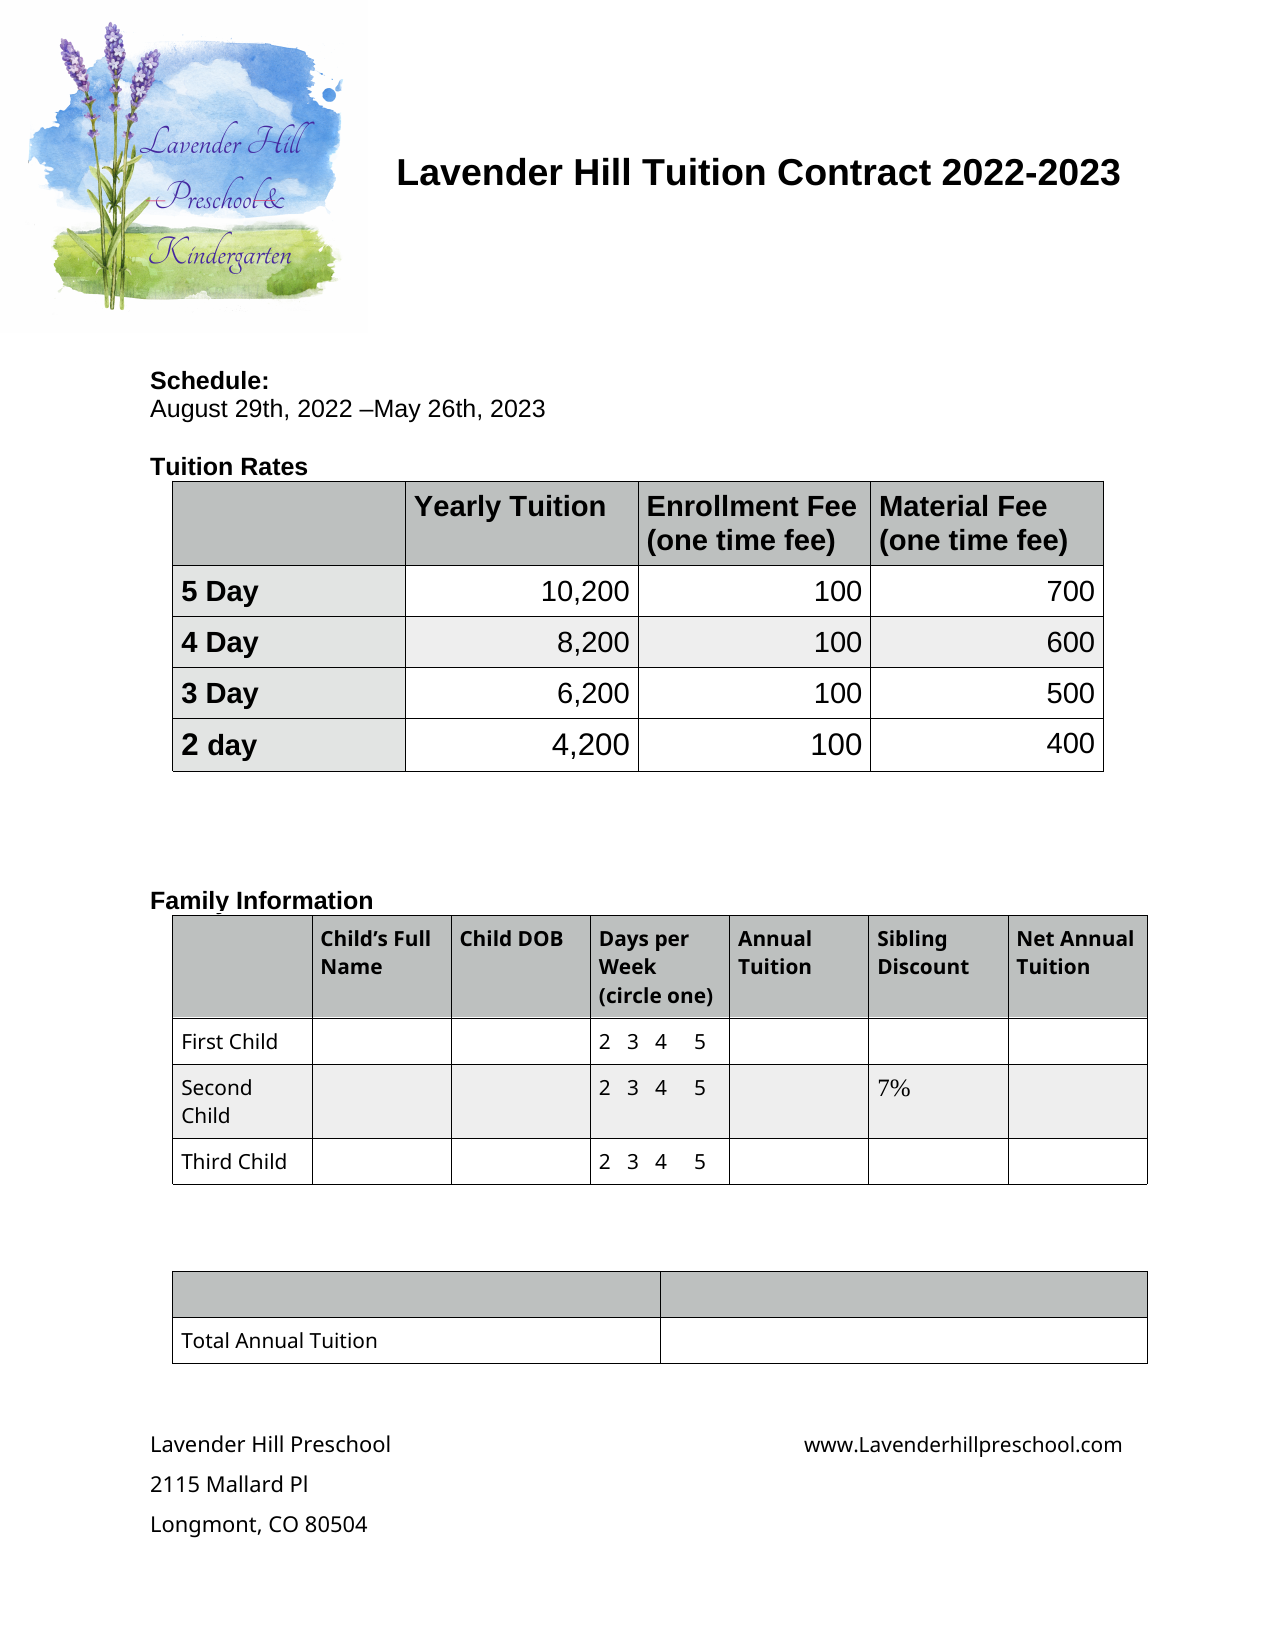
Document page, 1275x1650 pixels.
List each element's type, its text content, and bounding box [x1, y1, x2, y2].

table_cell Second Child [173, 1065, 312, 1138]
table_cell [730, 1019, 868, 1064]
table_cell [1009, 1139, 1147, 1184]
table_cell [313, 1139, 451, 1184]
table_cell [452, 1139, 590, 1184]
table_header Days per Week (circle one) [591, 916, 729, 1017]
table_header Annual Tuition [730, 916, 868, 1017]
table_cell 7% [869, 1065, 1008, 1138]
table_cell 4,200 [406, 719, 638, 771]
table_header [173, 1272, 660, 1317]
table_cell 400 [871, 719, 1103, 771]
table_cell 2 3 4 5 [591, 1139, 729, 1184]
table_header Enrollment Fee (one time fee) [639, 482, 870, 565]
table_cell [730, 1065, 868, 1138]
text Schedule: [150, 366, 1125, 394]
table_header [173, 916, 312, 1017]
text Lavender Hill Tuition Contract 2022-2023 [368, 150, 1125, 193]
table_cell 8,200 [406, 617, 638, 667]
table_cell 5 Day [173, 566, 405, 616]
text Tuition Rates [150, 452, 1125, 481]
table_cell 2 day [173, 719, 405, 771]
table_header Yearly Tuition [406, 482, 638, 565]
table_cell 3 Day [173, 668, 405, 718]
table_header Child DOB [452, 916, 590, 1017]
table_cell 700 [871, 566, 1103, 616]
table_cell [313, 1065, 451, 1138]
table_cell 10,200 [406, 566, 638, 616]
table_header Sibling Discount [869, 916, 1008, 1017]
table_header [661, 1272, 1147, 1317]
table_cell [869, 1019, 1008, 1064]
text August 29th, 2022 –May 26th, 2023 [150, 394, 1125, 423]
table_cell 4 Day [173, 617, 405, 667]
table_cell [1009, 1019, 1147, 1064]
table_cell 600 [871, 617, 1103, 667]
table_cell [730, 1139, 868, 1184]
table_cell 2 3 4 5 [591, 1019, 729, 1064]
table_header Net Annual Tuition [1009, 916, 1147, 1017]
table_cell 2 3 4 5 [591, 1065, 729, 1138]
table_cell 500 [871, 668, 1103, 718]
table_cell 100 [639, 617, 870, 667]
table_cell [313, 1019, 451, 1064]
picture [0, 0, 368, 333]
table_header Child’s Full Name [313, 916, 451, 1017]
text Family Information [150, 886, 1125, 915]
table_header [173, 482, 405, 565]
table_cell First Child [173, 1019, 312, 1064]
table_cell Third Child [173, 1139, 312, 1184]
table_header Material Fee (one time fee) [871, 482, 1103, 565]
table_cell [869, 1139, 1008, 1184]
table_cell Total Annual Tuition [173, 1318, 660, 1363]
table_cell [452, 1065, 590, 1138]
table_cell 100 [639, 668, 870, 718]
table_cell [661, 1318, 1147, 1363]
table_cell 6,200 [406, 668, 638, 718]
table_cell [1009, 1065, 1147, 1138]
table_cell 100 [639, 566, 870, 616]
table_cell 100 [639, 719, 870, 771]
table_cell [452, 1019, 590, 1064]
